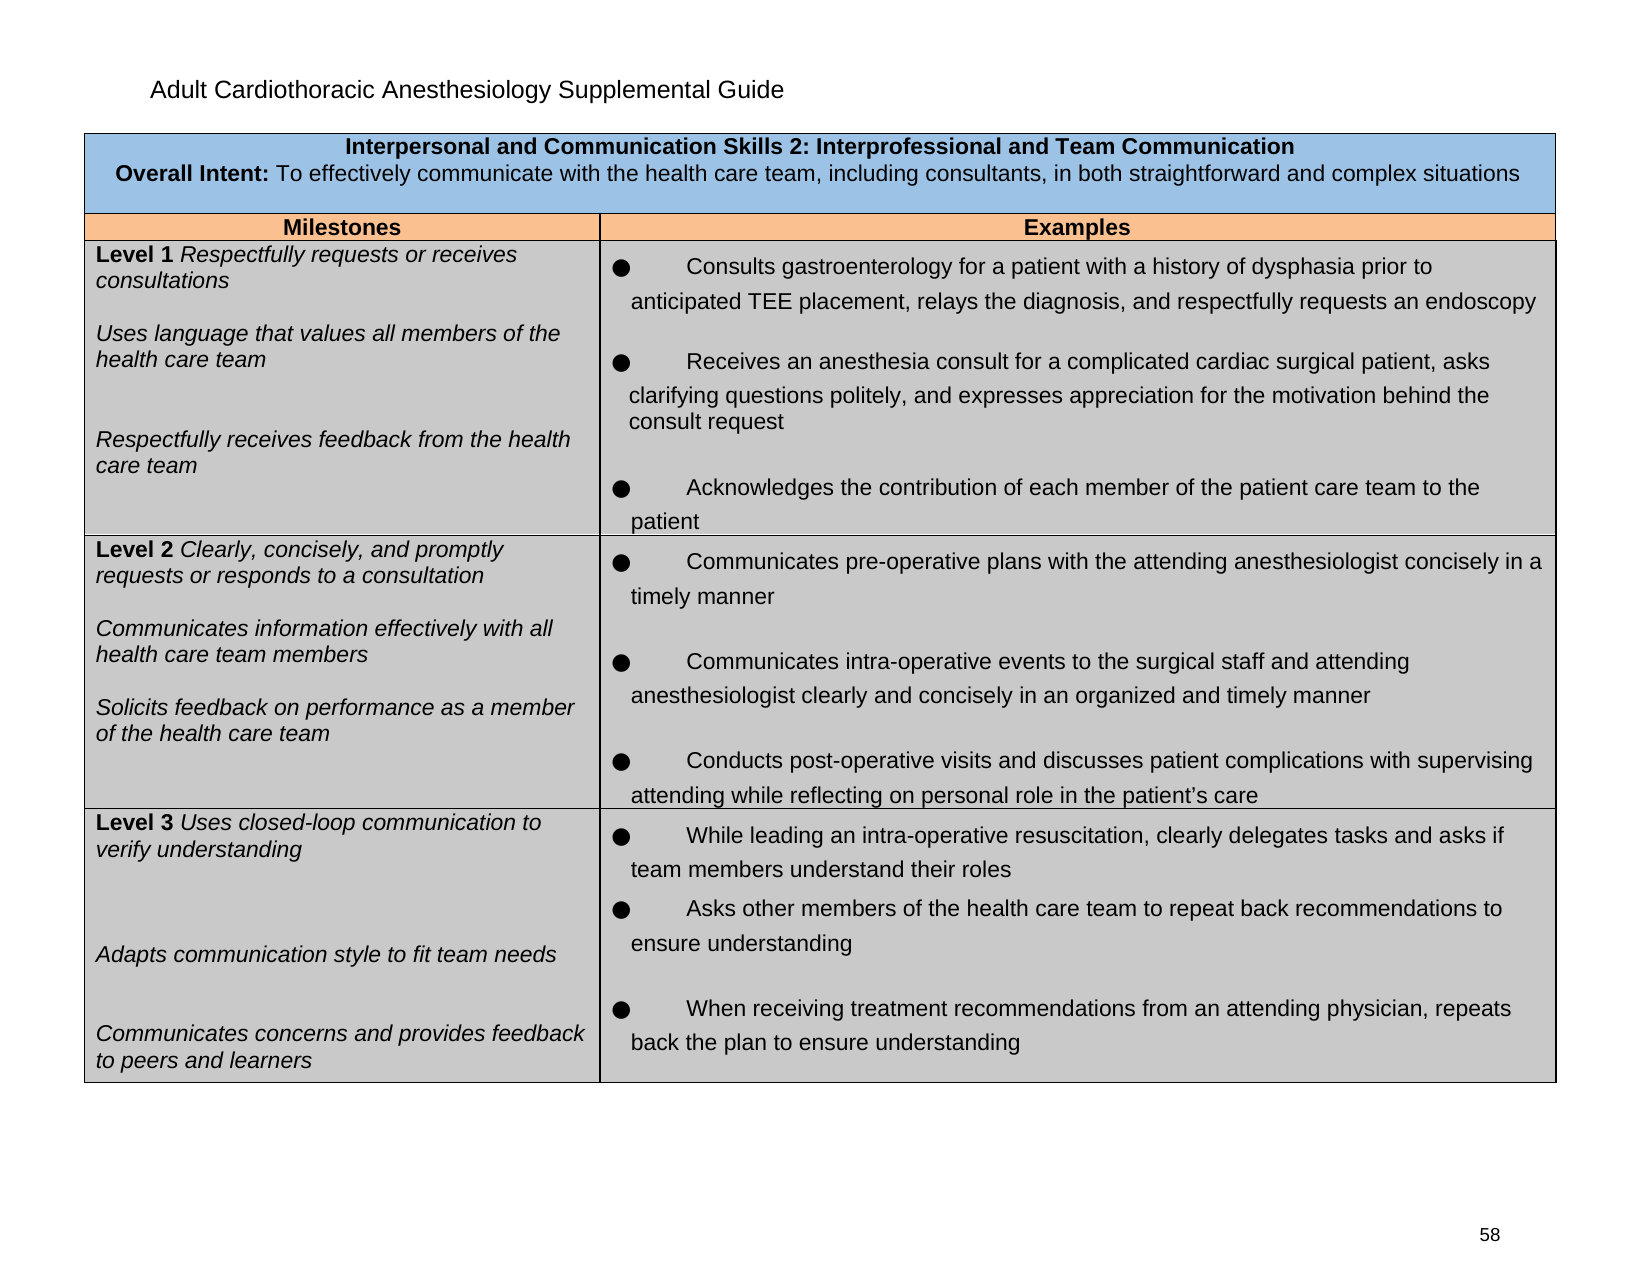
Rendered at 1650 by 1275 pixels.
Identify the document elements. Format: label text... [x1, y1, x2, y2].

table_cell Examples [601, 214, 1555, 240]
table_header Interpersonal and Communication Skills 2: Interprofessional and Team Communication Overall Intent: To effectively communicate with the health care team, including consultants, in both straightforward and complex situations [85, 134, 1555, 213]
table_cell Consults gastroenterology for a patient with a history of dysphasia prior to anticipated TEE placement, relays the diagnosis, and respectfully requests an endoscopy Receives an anesthesia consult for a complicated cardiac surgical patient, asks clarifying questions politely, and expresses appreciation for the motivation behind the consult request Acknowledges the contribution of each member of the patient care team to the patient [601, 241, 1555, 534]
table_cell Milestones [85, 214, 599, 240]
table_cell Communicates pre-operative plans with the attending anesthesiologist concisely in a timely manner Communicates intra-operative events to the surgical staff and attending anesthesiologist clearly and concisely in an organized and timely manner Conducts post-operative visits and discusses patient complications with supervising attending while reflecting on personal role in the patient’s care [601, 536, 1555, 808]
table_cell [85, 809, 599, 1082]
table_cell Level 2 Clearly, concisely, and promptly requests or responds to a consultation Communicates information effectively with all health care team members Solicits feedback on performance as a member of the health care team [85, 536, 599, 808]
table_cell Level 1 Respectfully requests or receives consultations Uses language that values all members of the health care team Respectfully receives feedback from the health care team [85, 241, 599, 534]
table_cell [601, 809, 1555, 1082]
